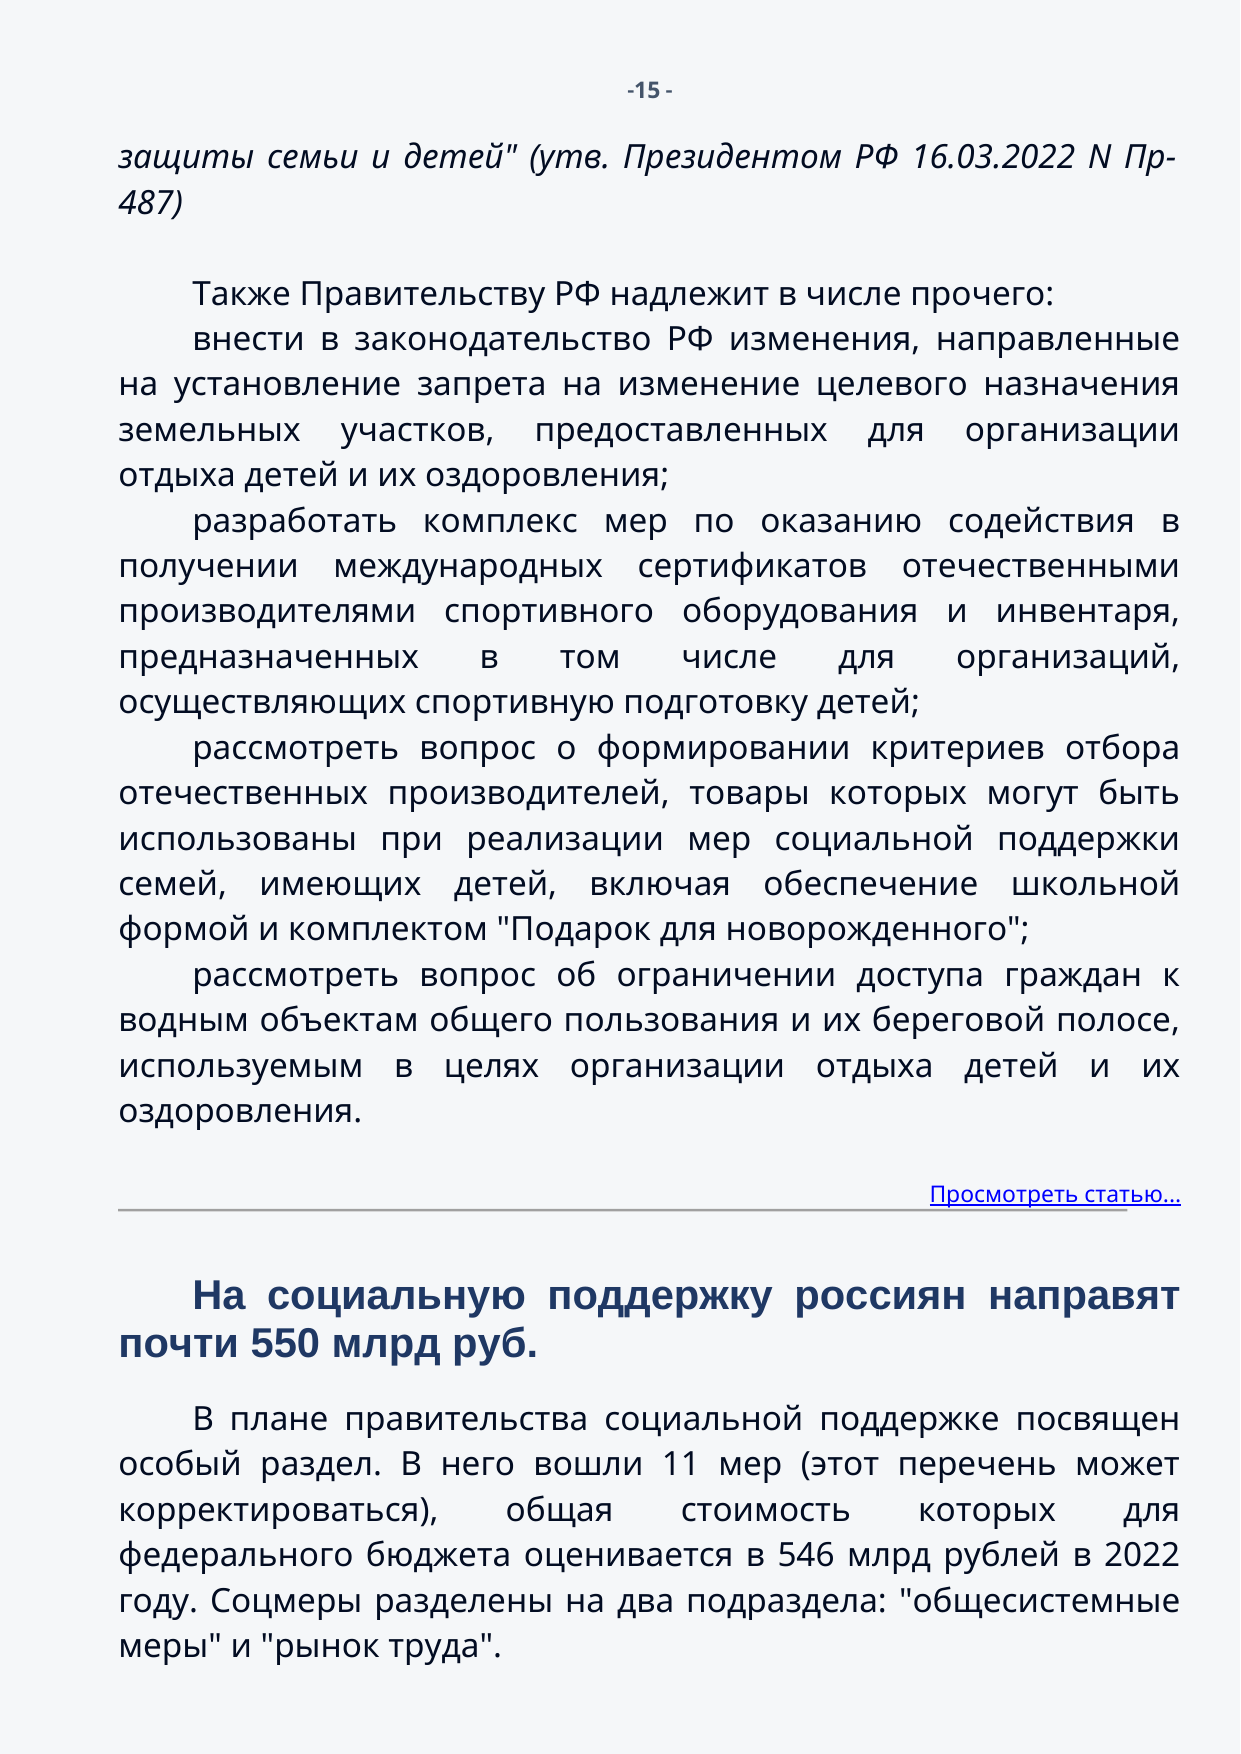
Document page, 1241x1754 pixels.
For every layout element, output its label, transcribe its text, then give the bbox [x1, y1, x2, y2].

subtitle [118, 133, 1181, 224]
subtitle рассмотреть вопрос об ограничении доступа граждан к водным объектам общего пользования и их береговой полосе, используемым в целях организации отдыха детей и их оздоровления. [118, 951, 1181, 1132]
subtitle Просмотреть статью... [118, 1178, 1181, 1208]
subtitle внести в законодательство РФ изменения, направленные на установление запрета на изменение целевого назначения земельных участков, предоставленных для организации отдыха детей и их оздоровления; [118, 315, 1181, 496]
subtitle Также Правительству РФ надлежит в числе прочего: [118, 269, 1181, 315]
subtitle разработать комплекс мер по оказанию содействия в получении международных сертификатов отечественными производителями спортивного оборудования и инвентаря, предназначенных в том числе для организаций, осуществляющих спортивную подготовку детей; [118, 496, 1181, 723]
subtitle В плане правительства социальной поддержке посвящен особый раздел. В него вошли 11 мер (этот перечень может корректироваться), общая стоимость которых для федерального бюджета оценивается в 546 млрд рублей в 2022 году. Соцмеры разделены на два подраздела: "общесистемные меры" и "рынок труда". [118, 1395, 1181, 1667]
subtitle рассмотреть вопрос о формировании критериев отбора отечественных производителей, товары которых могут быть использованы при реализации мер социальной поддержки семей, имеющих детей, включая обеспечение школьной формой и комплектом "Подарок для новорожденного"; [118, 723, 1181, 951]
subtitle На социальную поддержку россиян направят почти 550 млрд руб. [118, 1270, 1181, 1366]
